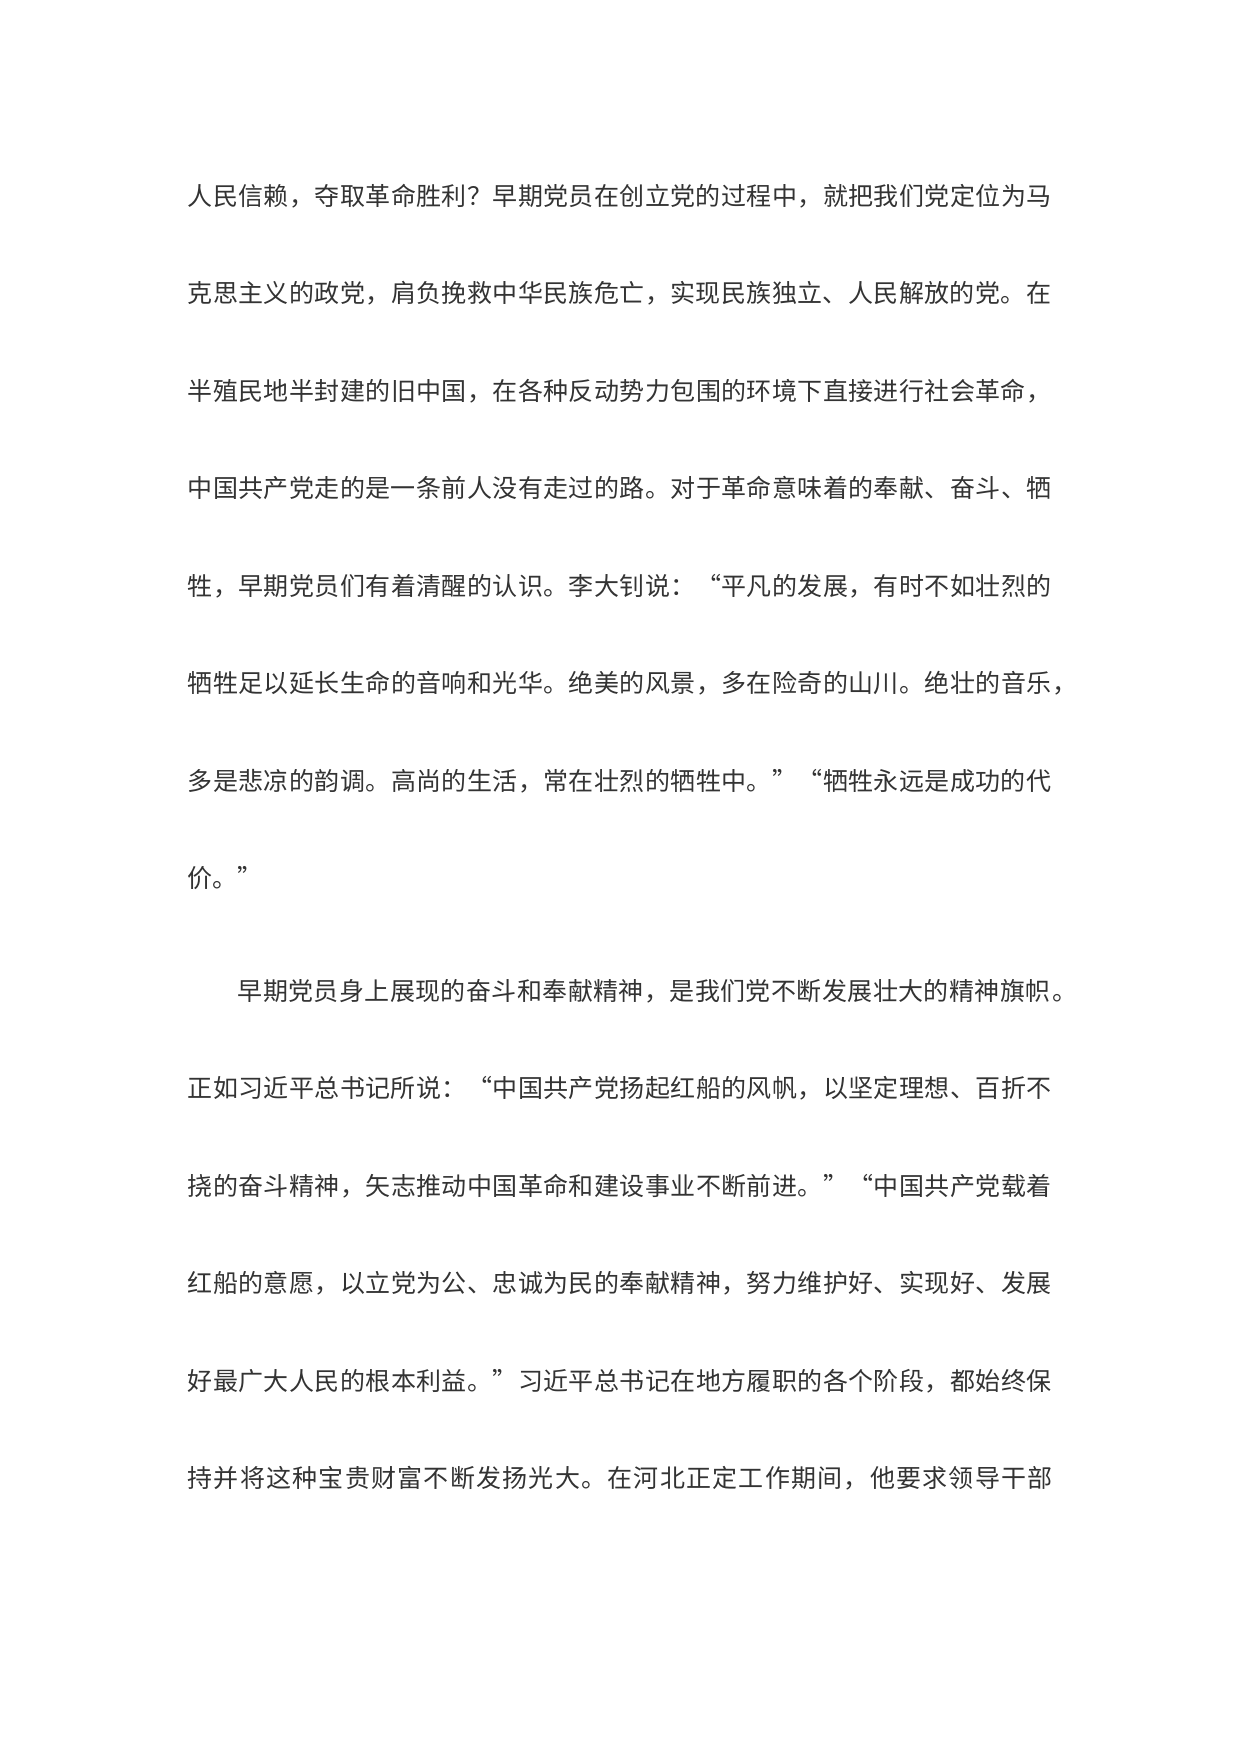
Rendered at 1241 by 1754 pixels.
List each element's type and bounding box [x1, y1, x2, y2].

text [187, 957, 1053, 1509]
text [187, 162, 1053, 909]
